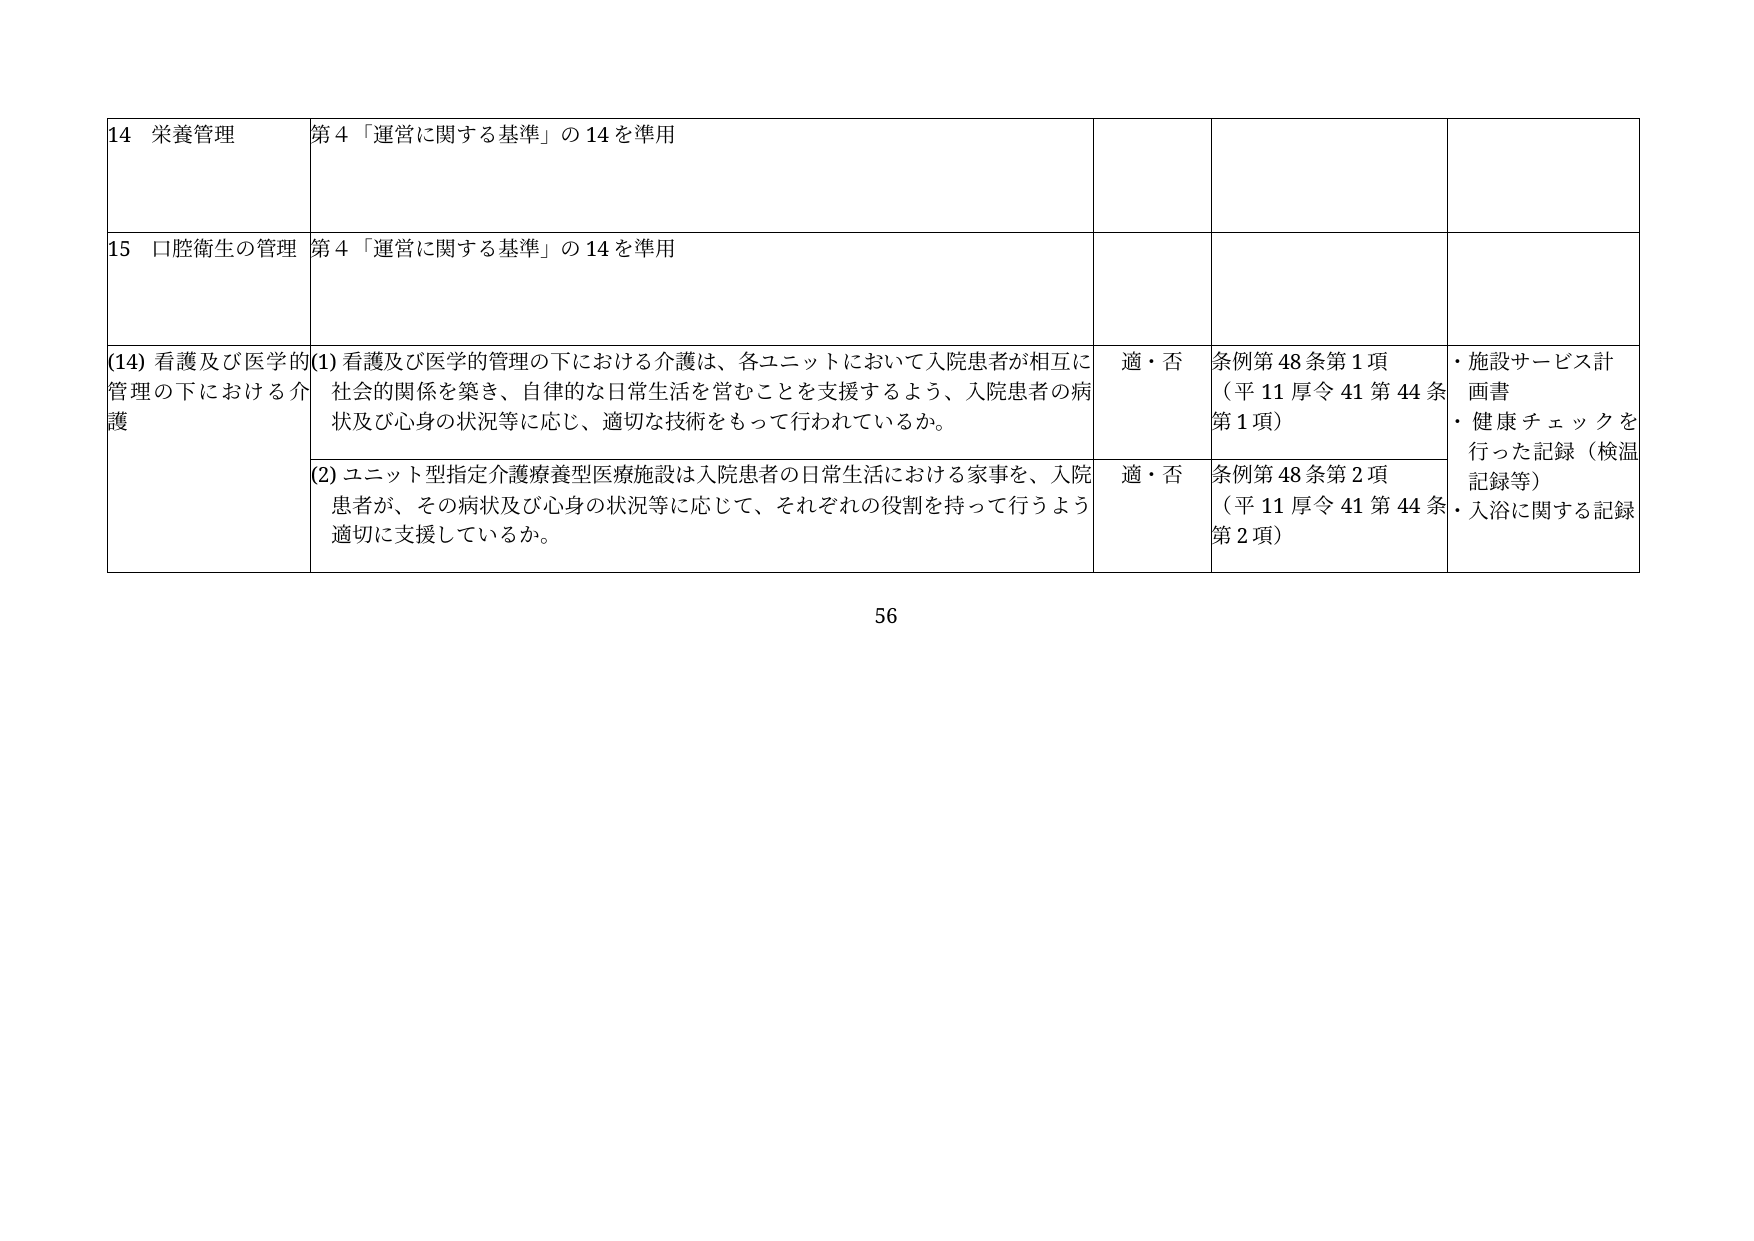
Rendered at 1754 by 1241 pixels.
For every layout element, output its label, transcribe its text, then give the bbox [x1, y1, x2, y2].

table_cell [1094, 233, 1211, 345]
table_cell 適・否 [1094, 346, 1211, 458]
table_cell (1) 看護及び医学的管理の下における介護は、各ユニットにおいて入院患者が相互に社会的関係を築き、自律的な日常生活を営むことを支援するよう、入院患者の病状及び心身の状況等に応じ、適切な技術をもって行われているか。 [311, 346, 1093, 458]
table_cell 第４「運営に関する基準」の14を準用 [311, 233, 1093, 345]
table_cell [1212, 119, 1447, 232]
table_cell 15 口腔衛生の管理 [108, 233, 310, 345]
table_cell ・施設サービス計 画書 ・健康チェックを行った記録（検温記録等） ・入浴に関する記録 [1448, 346, 1639, 572]
table_cell (14) 看護及び医学的管理の下における介護 [108, 346, 310, 572]
table_cell [1212, 233, 1447, 345]
table_cell [1448, 233, 1639, 345]
table_cell 条例第48条第2項 （平11厚令41第44条第2項） [1212, 460, 1447, 572]
table_cell 14 栄養管理 [108, 119, 310, 232]
table_cell 第４「運営に関する基準」の14を準用 [311, 119, 1093, 232]
table_cell 条例第48条第1項 （平11厚令41第44条第1項） [1212, 346, 1447, 458]
table_cell 適・否 [1094, 460, 1211, 572]
table_cell [1448, 119, 1639, 232]
table_cell (2) ユニット型指定介護療養型医療施設は入院患者の日常生活における家事を、入院患者が、その病状及び心身の状況等に応じて、それぞれの役割を持って行うよう適切に支援しているか。 [311, 460, 1093, 572]
text 56 [107, 601, 1665, 629]
table_cell [1094, 119, 1211, 232]
